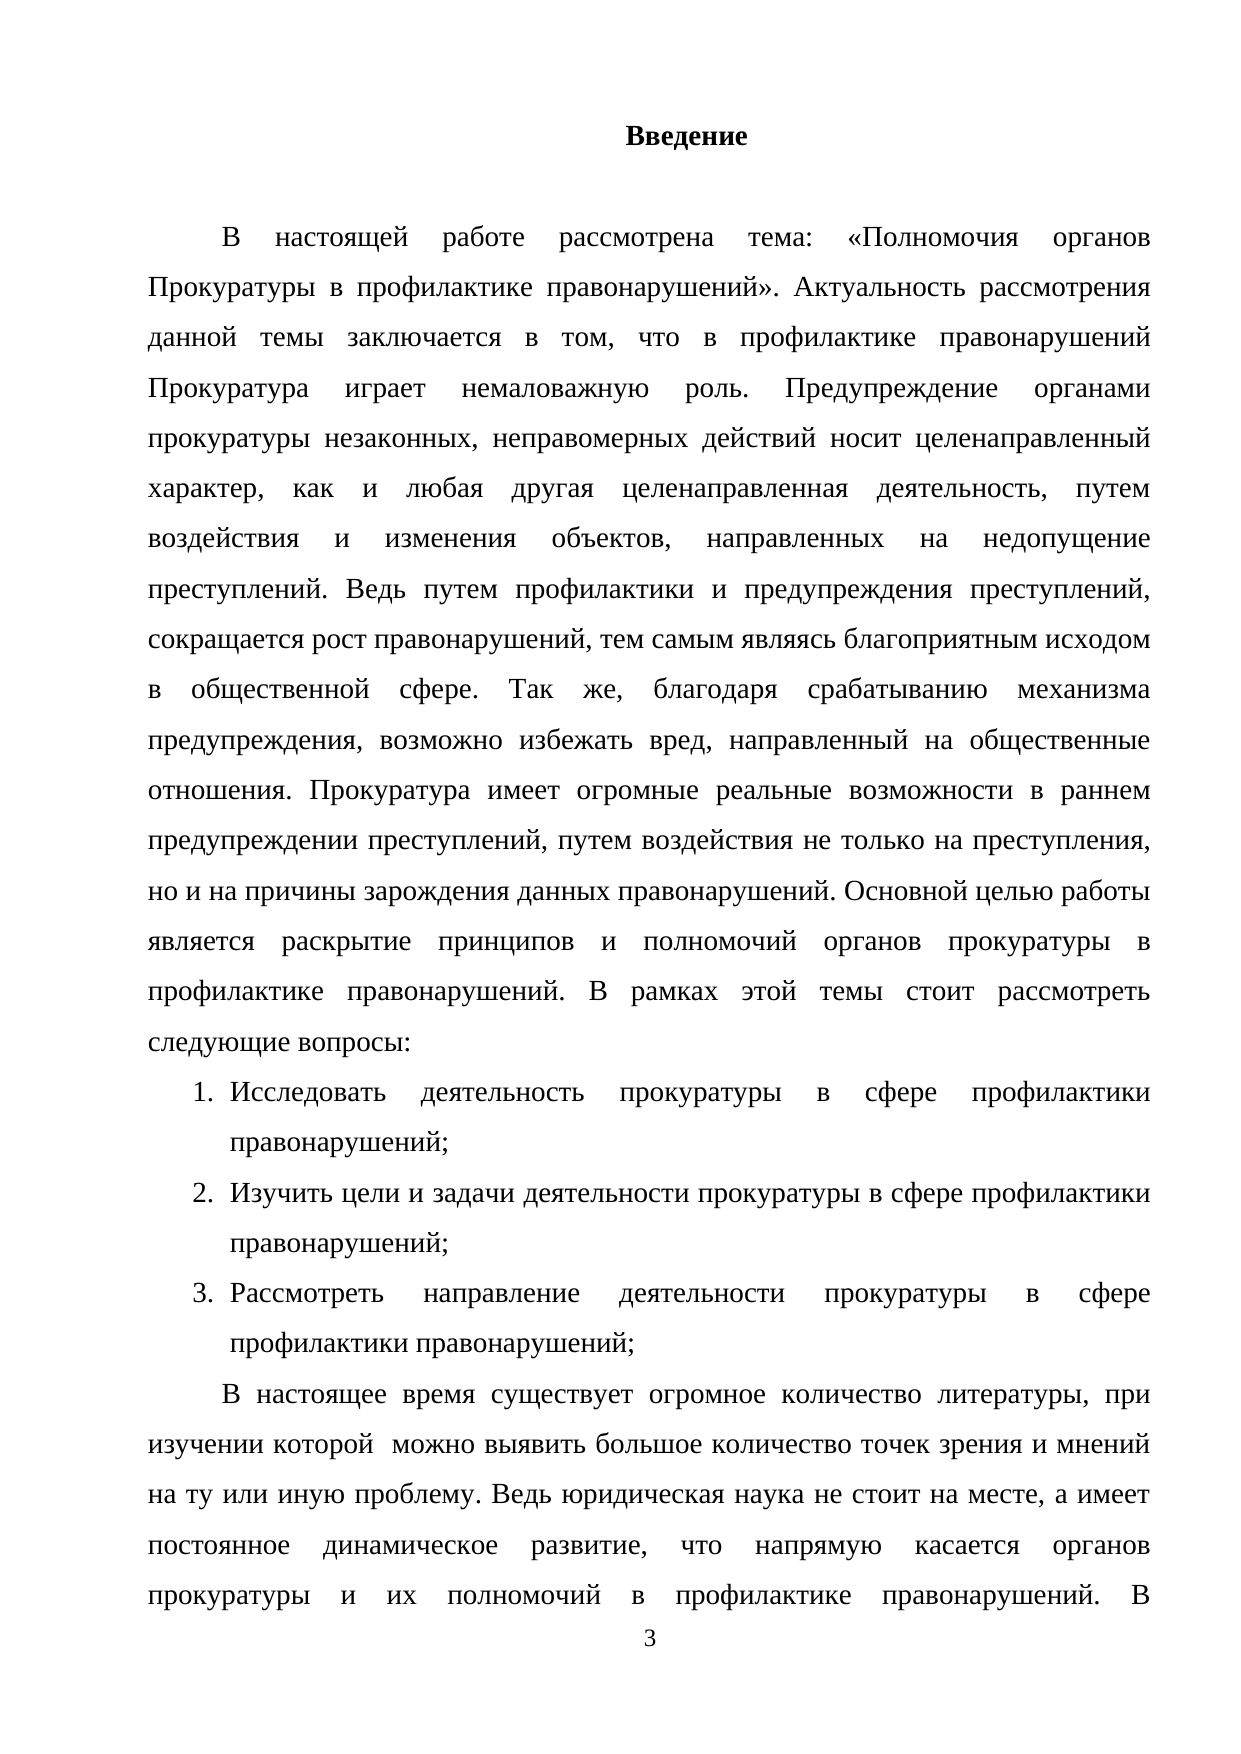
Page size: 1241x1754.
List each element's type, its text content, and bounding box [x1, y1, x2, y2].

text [148, 1376, 1152, 1611]
list Исследовать деятельность прокуратуры в сфере профилактики правонарушений; [192, 1074, 1152, 1158]
text В настоящей работе рассмотрена тема: «Полномочия органов Прокуратуры в профилактике правонарушений». Актуальность рассмотрения данной темы заключается в том, что в профилактике правонарушений Прокуратура играет немаловажную роль. Предупреждение органами прокуратуры незаконных, неправомерных действий носит целенаправленный характер, как и любая другая целенаправленная деятельность, путем воздействия и изменения объектов, направленных на недопущение преступлений. Ведь путем профилактики и предупреждения преступлений, сокращается рост правонарушений, тем самым являясь благоприятным исходом в общественной сфере. Так же, благодаря срабатыванию механизма предупреждения, возможно избежать вред, направленный на общественные отношения. Прокуратура имеет огромные реальные возможности в раннем предупреждении преступлений, путем воздействия не только на преступления, но и на причины зарождения данных правонарушений. Основной целью работы является раскрытие принципов и полномочий органов прокуратуры в профилактике правонарушений. В рамках этой темы стоит рассмотреть следующие вопросы: [148, 219, 1152, 1057]
text Введение [148, 118, 1152, 152]
list Рассмотреть направление деятельности прокуратуры в сфере профилактики правонарушений; [192, 1275, 1152, 1359]
list Изучить цели и задачи деятельности прокуратуры в сфере профилактики правонарушений; [192, 1175, 1152, 1258]
